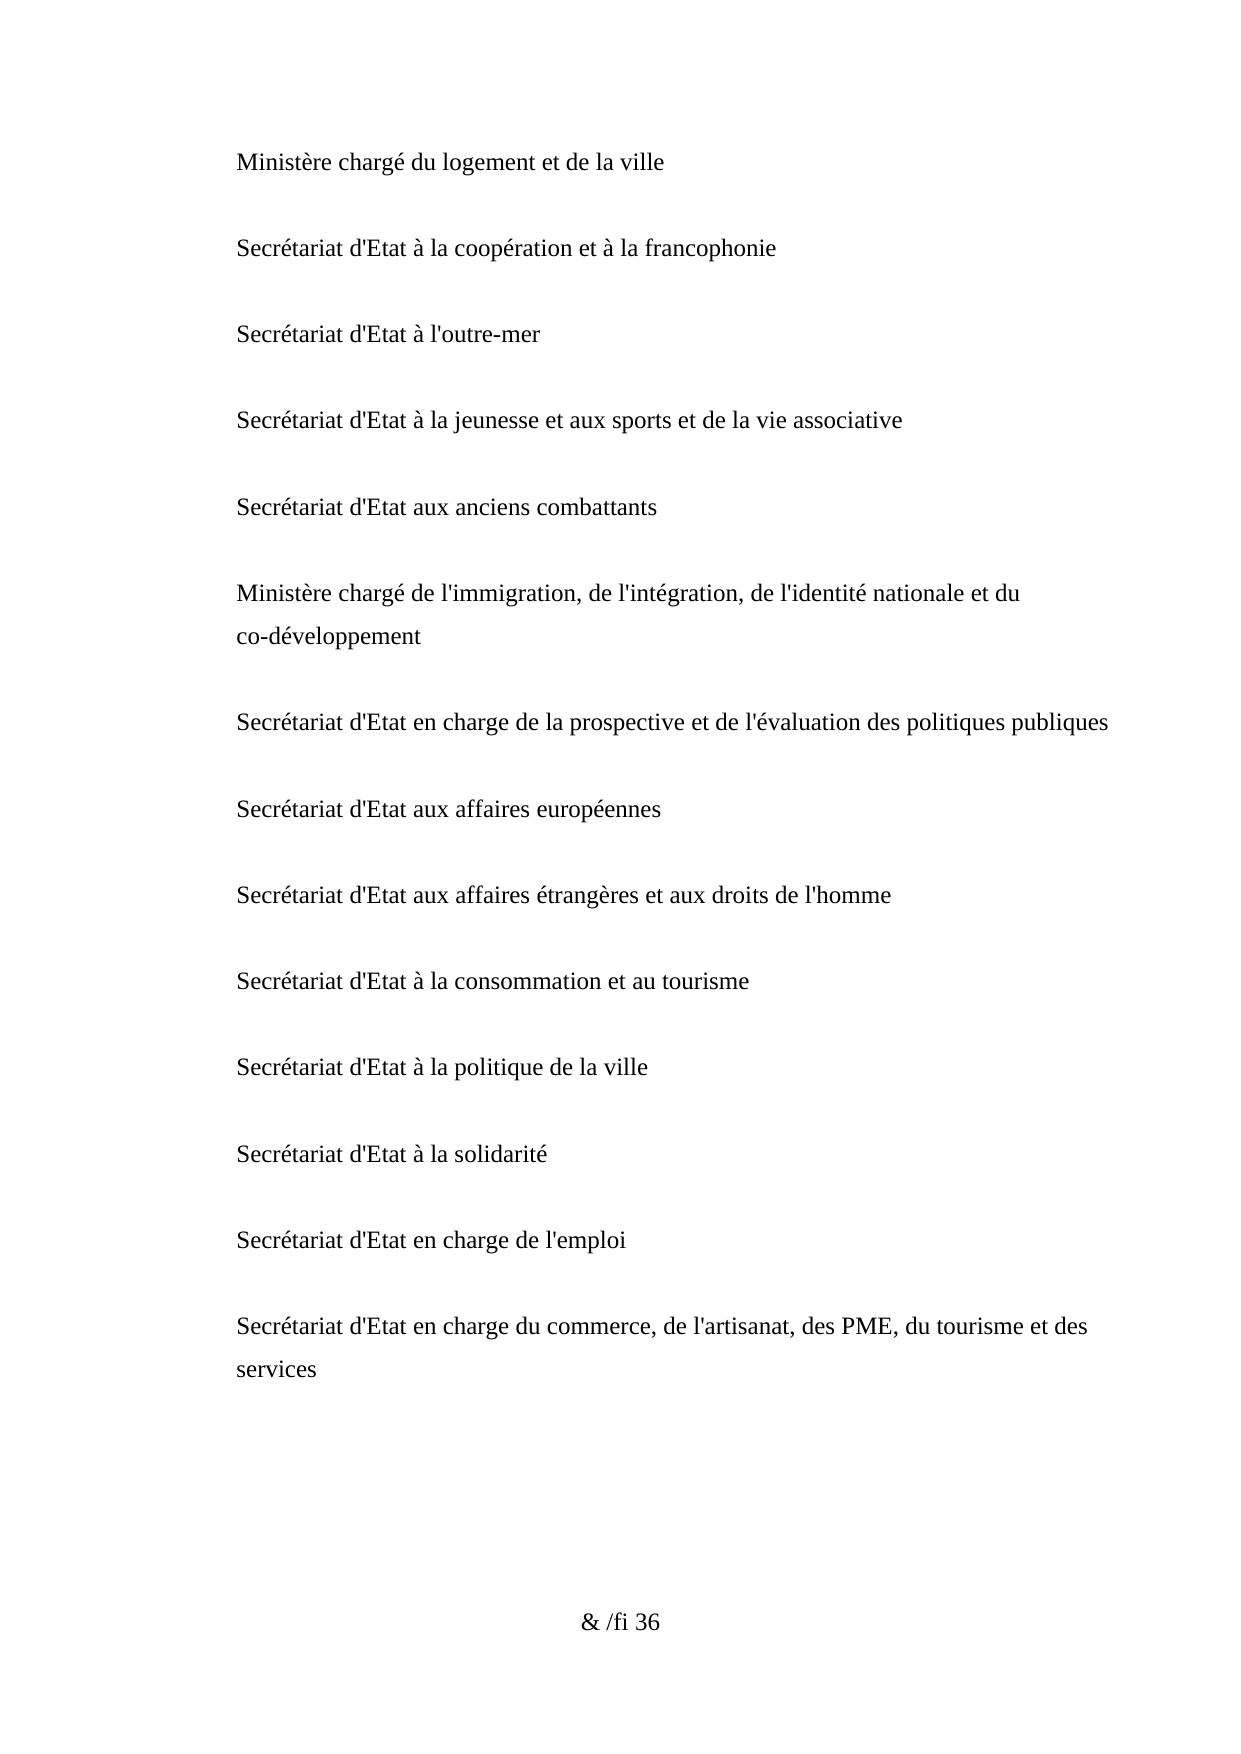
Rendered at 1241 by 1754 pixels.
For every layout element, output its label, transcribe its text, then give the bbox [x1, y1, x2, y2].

text Secrétariat d'Etat à la jeunesse et aux sports et de la vie associative [236, 406, 1122, 434]
text Secrétariat d'Etat à l'outre-mer [236, 319, 1122, 348]
text Ministère chargé du logement et de la ville [236, 147, 1122, 176]
text Secrétariat d'Etat à la solidarité [236, 1139, 1122, 1167]
text Secrétariat d'Etat à la coopération et à la francophonie [236, 233, 1122, 262]
text Secrétariat d'Etat en charge du commerce, de l'artisanat, des PME, du tourisme et des services [236, 1311, 1122, 1383]
text Secrétariat d'Etat aux affaires européennes [236, 794, 1122, 822]
text Secrétariat d'Etat en charge de l'emploi [236, 1225, 1122, 1254]
text Secrétariat d'Etat à la consommation et au tourisme [236, 966, 1122, 995]
text Secrétariat d'Etat aux affaires étrangères et aux droits de l'homme [236, 880, 1122, 909]
text Secrétariat d'Etat aux anciens combattants [236, 492, 1122, 521]
text Secrétariat d'Etat en charge de la prospective et de l'évaluation des politiques publiques [236, 707, 1122, 736]
text Ministère chargé de l'immigration, de l'intégration, de l'identité nationale et du co-développement [236, 578, 1122, 650]
text Secrétariat d'Etat à la politique de la ville [236, 1052, 1122, 1081]
